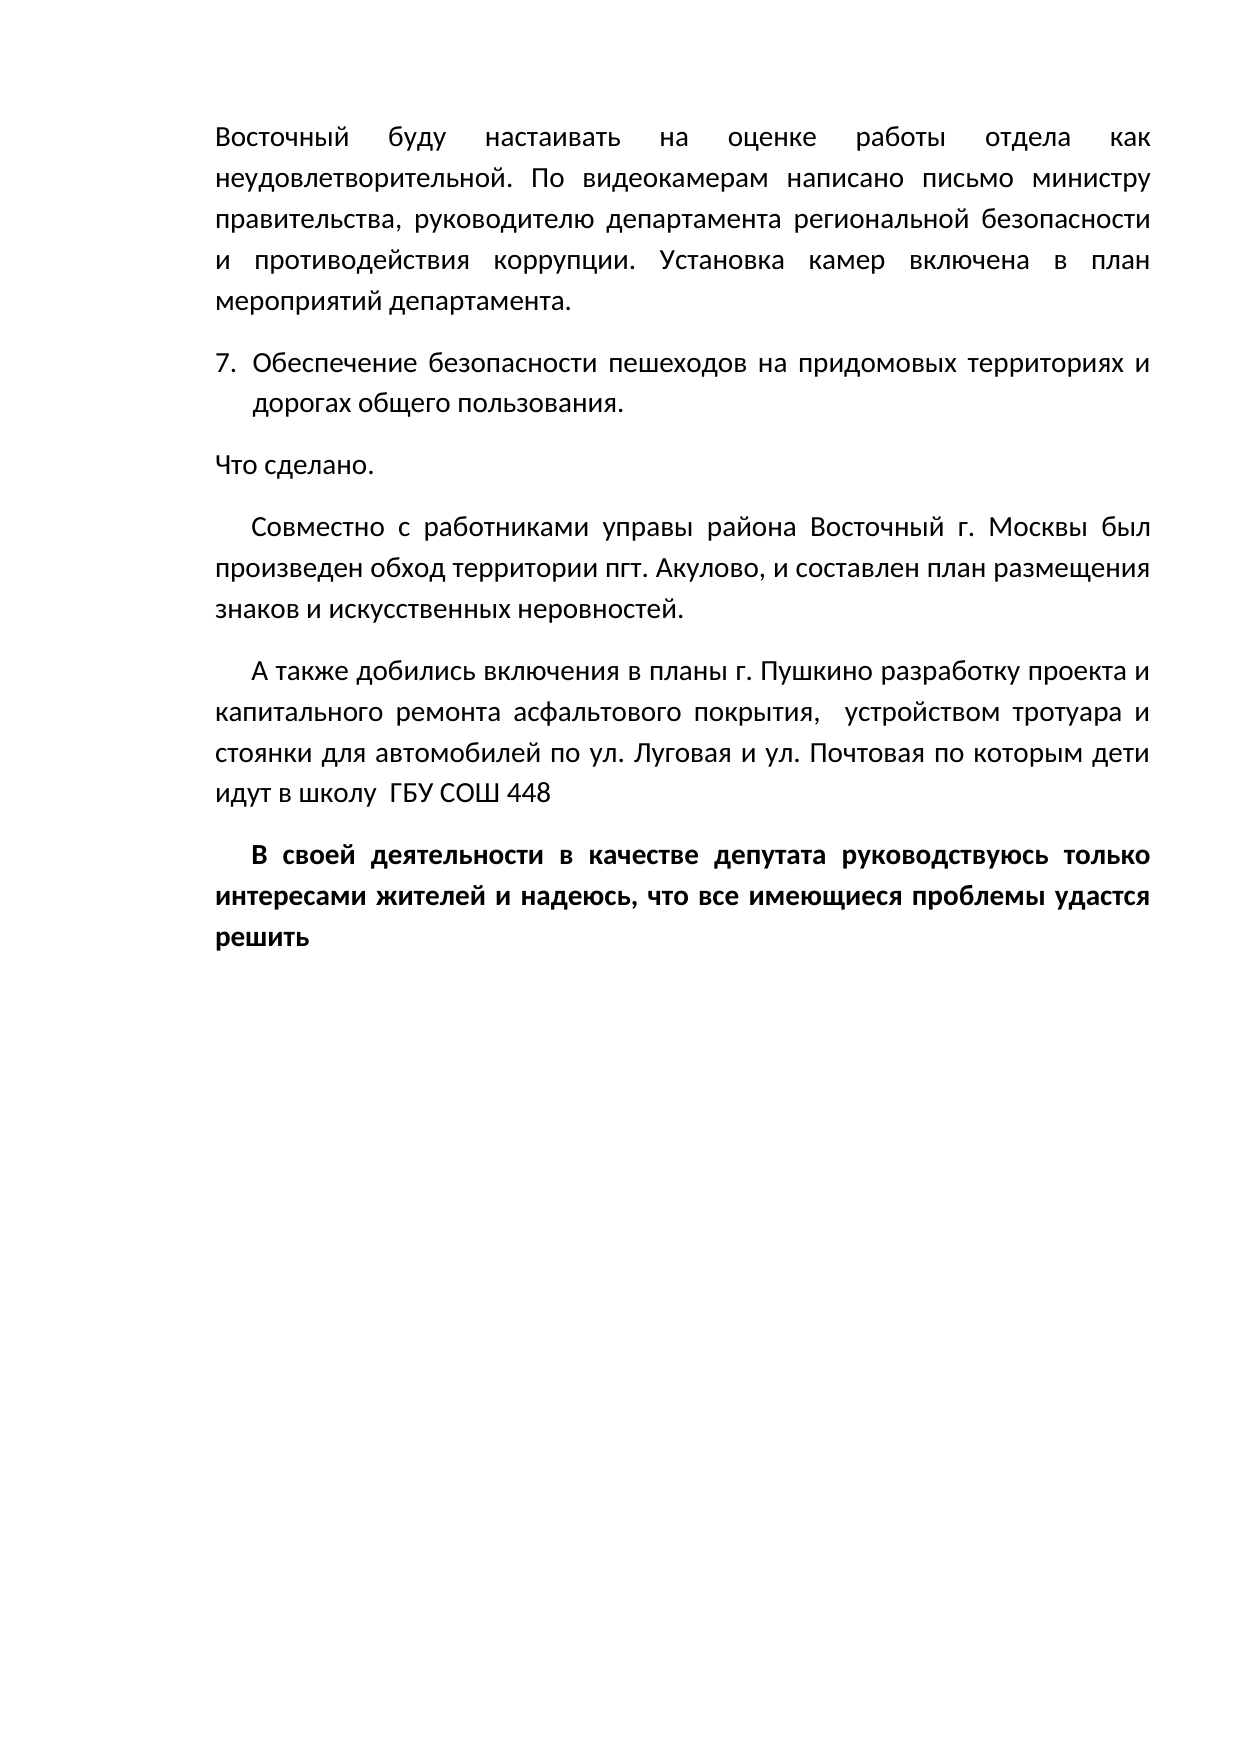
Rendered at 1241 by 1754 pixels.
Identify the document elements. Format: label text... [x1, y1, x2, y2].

text Совместно с работниками управы района Восточный г. Москвы был произведен обход территории пгт. Акулово, и составлен план размещения знаков и искусственных неровностей. [215, 508, 1152, 626]
text В своей деятельности в качестве депутата руководствуюсь только интересами жителей и надеюсь, что все имеющиеся проблемы удастся решить [215, 836, 1152, 954]
text Что сделано. [215, 446, 1152, 482]
text А также добились включения в планы г. Пушкино разработку проекта и капитального ремонта асфальтового покрытия, устройством тротуара и стоянки для автомобилей по ул. Луговая и ул. Почтовая по которым дети идут в школу ГБУ СОШ 448 [215, 652, 1152, 810]
list Обеспечение безопасности пешеходов на придомовых территориях и дорогах общего пользования. [215, 344, 1152, 420]
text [215, 118, 1152, 317]
